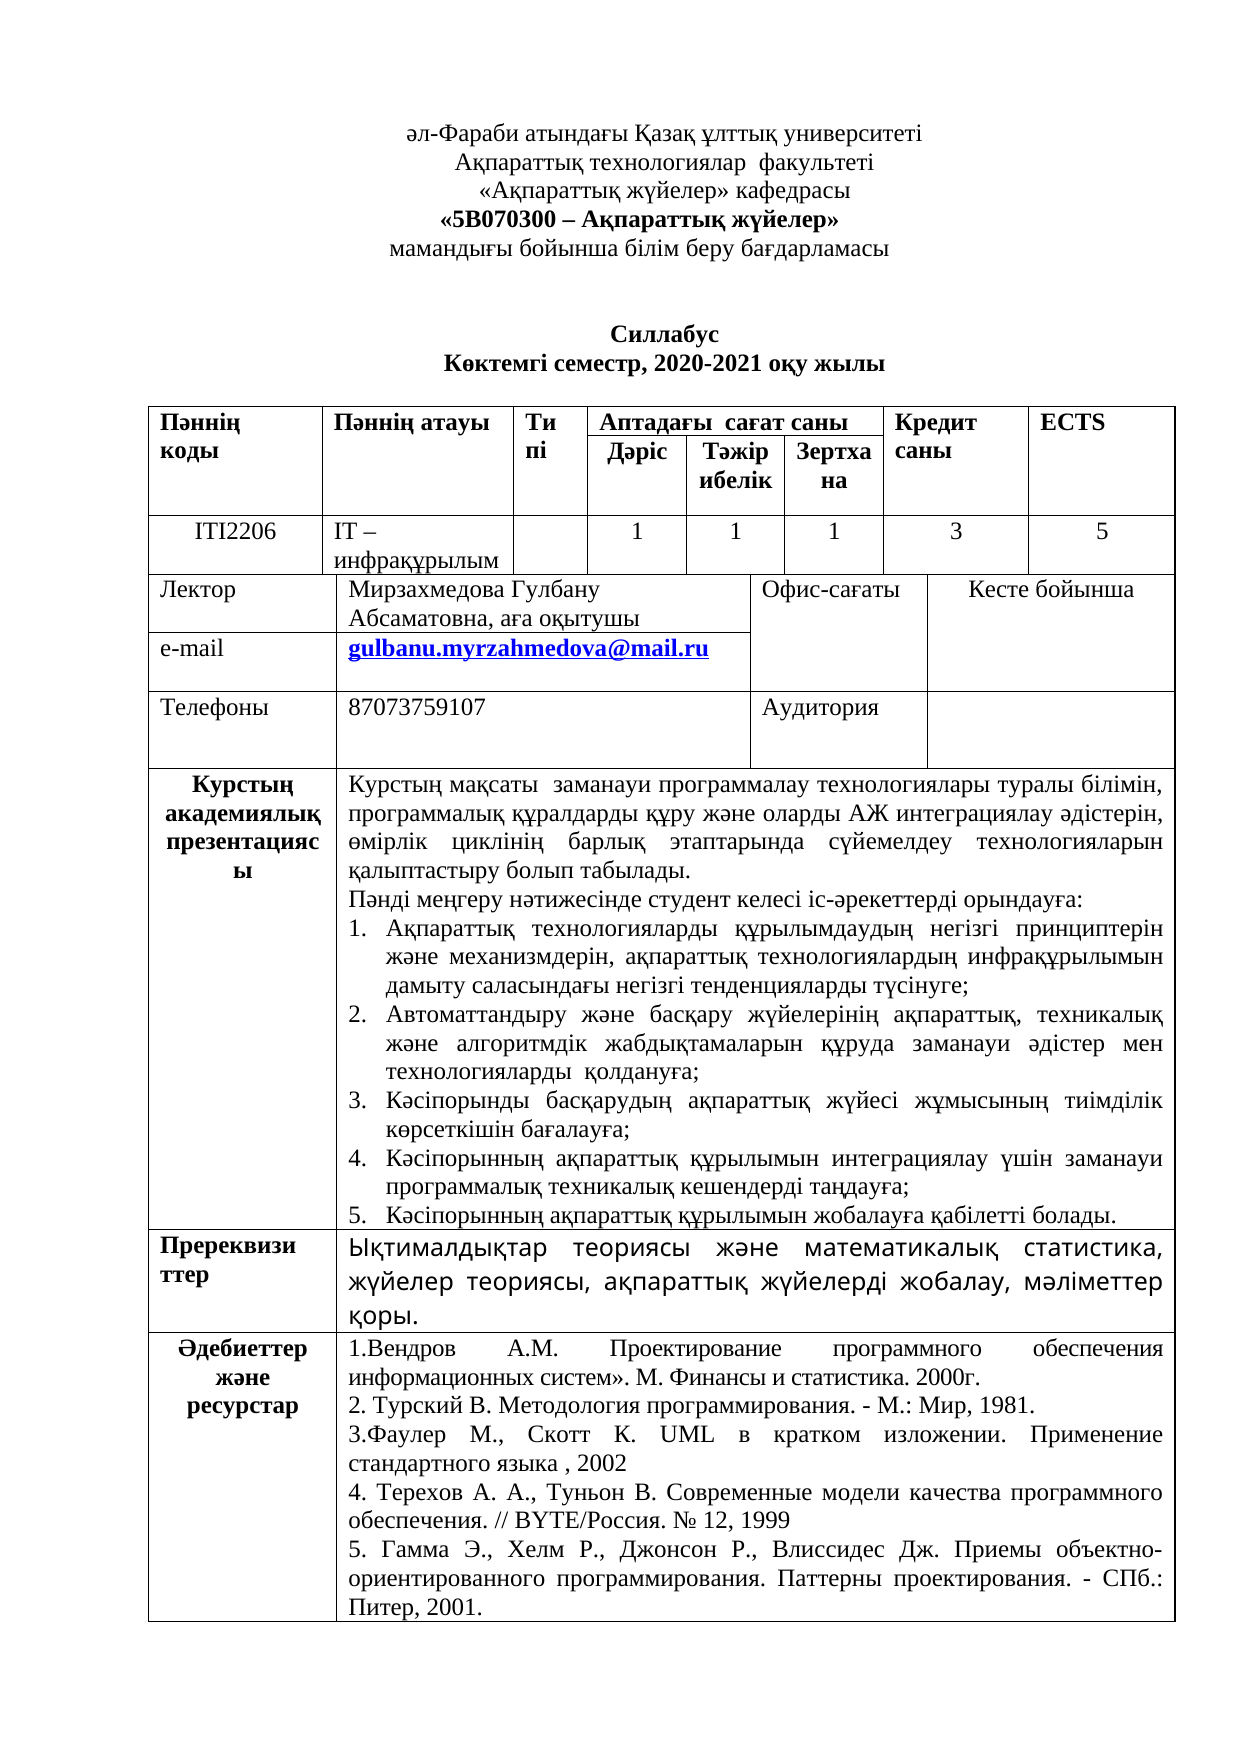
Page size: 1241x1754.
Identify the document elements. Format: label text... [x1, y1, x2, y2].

table_header Типі [514, 407, 587, 515]
table_header Пәннің коды [149, 407, 322, 515]
table_cell e-mail [149, 633, 336, 691]
table_cell Дәріс [588, 436, 686, 515]
text Силлабус [177, 319, 1152, 348]
table_cell IT – инфрақұрылым [323, 516, 513, 573]
text Көктемгі семестр, 2020-2021 оқу жылы [177, 348, 1152, 377]
table_cell Лектор [149, 575, 336, 632]
table_cell Пререквизиттер [149, 1230, 336, 1332]
table_cell 1 [785, 516, 883, 573]
table_cell 3 [884, 516, 1028, 573]
table_cell Курстың академиялық презентациясы [149, 769, 336, 1229]
table_header Кредит саны [884, 407, 1028, 515]
text әл-Фараби атындағы Қазақ ұлттық университеті [177, 118, 1152, 147]
table_cell Тәжірибелік [687, 436, 784, 515]
table_cell Курстың мақсаты заманауи программалау технологиялары туралы білімін, программалық құралдарды құру және оларды АЖ интеграциялау әдістерін, өмірлік циклінің барлық этаптарында сүйемелдеу технологияларын қалыптастыру болып табылады. Пәнді меңгеру нәтижесінде студент келесі іс-әрекеттерді орындауға: Ақпараттық технологияларды құрылымдаудың негізгі принциптерін және механизмдерін, ақпараттық технологиялардың инфрақұрылымын дамыту саласындағы негізгі тенденцияларды түсінуге; Автоматтандыру және басқару жүйелерінің ақпараттық, техникалық және алгоритмдік жабдықтамаларын құруда заманауи әдістер мен технологияларды қолдануға; Кәсіпорынды басқарудың ақпараттық жүйесі жұмысының тиімділік көрсеткішін бағалауға; Кәсіпорынның ақпараттық құрылымын интеграциялау үшін заманауи программалық техникалық кешендерді таңдауға; Кәсіпорынның ақпараттық құрылымын жобалауға қабілетті болады. [337, 769, 1174, 1229]
table_cell 5 [1029, 516, 1174, 573]
table_cell Зертхана [785, 436, 883, 515]
table_cell Ықтималдықтар теориясы және математикалық статистика, жүйелер теориясы, ақпараттық жүйелерді жобалау, мәліметтер қоры. [337, 1230, 1174, 1332]
table_cell ITI2206 [149, 516, 322, 573]
text мамандығы бойынша білім беру бағдарламасы [127, 233, 1152, 262]
table_cell 87073759107 [337, 692, 750, 768]
table_cell Офис-сағаты [751, 575, 927, 691]
text «Ақпараттық жүйелер» кафедрасы [177, 176, 1152, 204]
table_header Аптадағы сағат саны [588, 407, 883, 435]
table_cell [337, 1333, 1174, 1621]
text Ақпараттық технологиялар факультеті [177, 147, 1152, 176]
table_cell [149, 1333, 336, 1621]
table_cell [928, 692, 1174, 768]
table_cell Кесте бойынша [928, 575, 1174, 691]
table_cell 1 [588, 516, 686, 573]
text «5В070300 – Ақпараттық жүйелер» [127, 204, 1152, 233]
table_header Пәннің атауы [323, 407, 513, 515]
table_cell 1 [687, 516, 784, 573]
table_header ECTS [1029, 407, 1174, 515]
table_cell [514, 516, 587, 573]
table_cell gulbanu.myrzahmedova@mail.ru [337, 633, 750, 691]
table_cell Аудитория [751, 692, 927, 768]
table_cell Мирзахмедова Гулбану Абсаматовна, аға оқытушы [337, 575, 750, 632]
table_cell Телефоны [149, 692, 336, 768]
